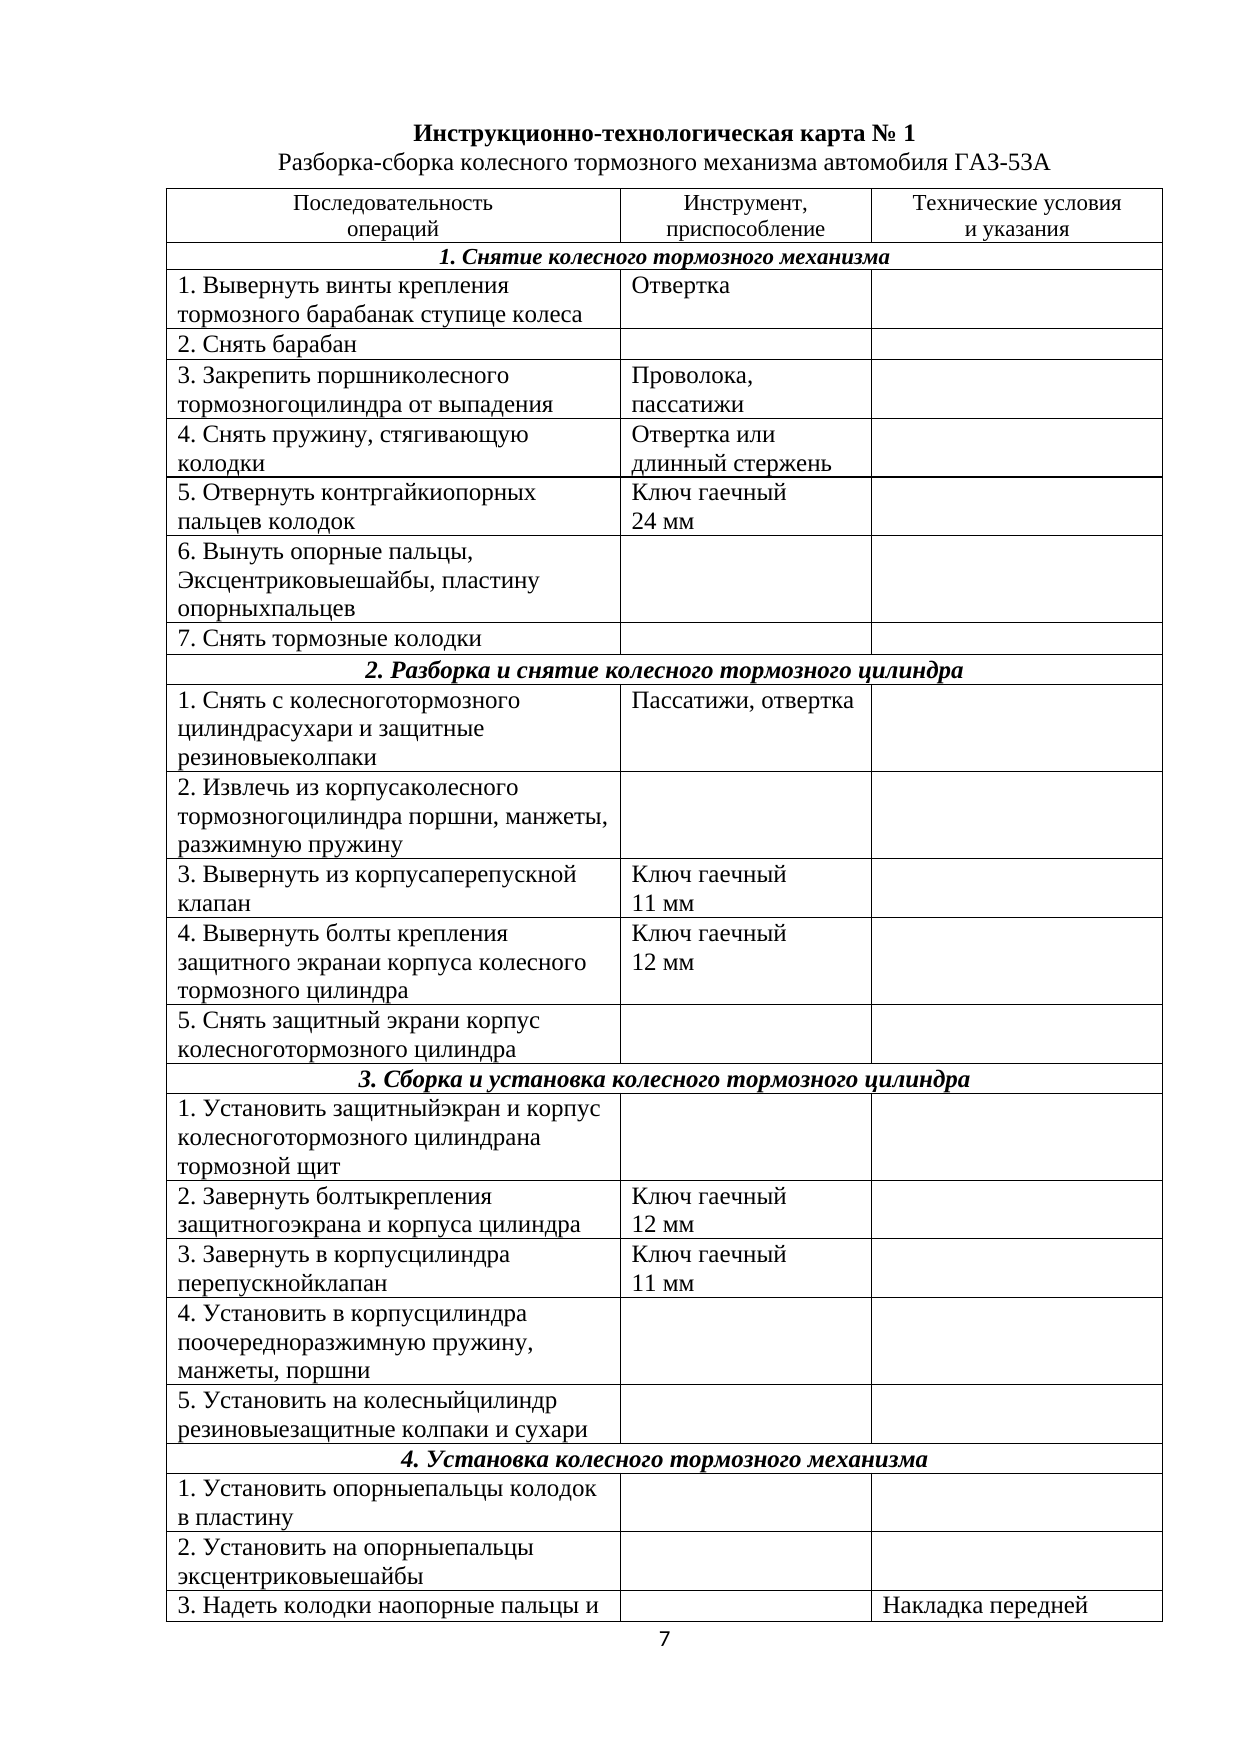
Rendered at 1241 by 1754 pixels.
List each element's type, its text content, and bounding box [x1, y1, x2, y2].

table_cell [621, 1474, 871, 1531]
table_cell Пассатижи, отвертка [621, 685, 871, 771]
table_cell [872, 1005, 1162, 1063]
table_cell [621, 536, 871, 622]
table_cell [872, 1474, 1162, 1531]
table_cell Ключ гаечный 11 мм [621, 859, 871, 917]
table_cell [872, 536, 1162, 622]
table_cell 2. Извлечь из корпусаколесного тормозногоцилиндра поршни, манжеты, разжимную пружину [167, 772, 620, 858]
table_header Последовательность операций [167, 189, 620, 242]
table_cell Ключ гаечный 12 мм [621, 1181, 871, 1238]
table_cell [621, 1532, 871, 1589]
table_cell 1. Снятие колесного тормозного механизма [167, 243, 1162, 269]
table_cell 2. Снять барабан [167, 329, 620, 359]
table_cell [872, 918, 1162, 1004]
table_cell Ключ гаечный 24 мм [621, 478, 871, 535]
table_cell 3. Закрепить поршниколесного тормозногоцилиндра от выпадения [167, 360, 620, 418]
table_cell [872, 270, 1162, 328]
table_cell [872, 623, 1162, 654]
table_cell 5. Отвернуть контргайкиопорных пальцев колодок [167, 478, 620, 535]
table_cell [621, 623, 871, 654]
table_cell [872, 329, 1162, 359]
table_cell Отвертка [621, 270, 871, 328]
table_cell 1. Установить защитныйэкран и корпус колесноготормозного цилиндрана тормозной щит [167, 1094, 620, 1180]
table_cell [872, 1094, 1162, 1180]
table_cell 4. Установка колесного тормозного механизма [167, 1444, 1162, 1472]
table_cell [872, 1239, 1162, 1297]
table_cell [872, 478, 1162, 535]
table_cell [872, 1298, 1162, 1384]
table_cell 7. Снять тормозные колодки [167, 623, 620, 654]
table_cell Ключ гаечный 11 мм [621, 1239, 871, 1297]
table_cell [621, 329, 871, 359]
table_cell [872, 859, 1162, 917]
text Инструкционно-технологическая карта № 1 [177, 118, 1152, 147]
table_cell [872, 685, 1162, 771]
table_cell 2. Установить на опорныепальцы эксцентриковыешайбы [167, 1532, 620, 1589]
table_header Технические условия и указания [872, 189, 1162, 242]
table_header Инструмент, приспособление [621, 189, 871, 242]
table_cell Отвертка или длинный стержень [621, 419, 871, 476]
table_cell 4. Установить в корпусцилиндра поочередноразжимную пружину, манжеты, поршни [167, 1298, 620, 1384]
table_cell 5. Установить на колесныйцилиндр резиновыезащитные колпаки и сухари [167, 1385, 620, 1443]
table_cell [621, 1094, 871, 1180]
table_cell [872, 1181, 1162, 1238]
table_cell 1. Вывернуть винты крепления тормозного барабанак ступице колеса [167, 270, 620, 328]
table_cell 3. Вывернуть из корпусаперепускной клапан [167, 859, 620, 917]
table_cell [621, 1385, 871, 1443]
table_cell 2. Разборка и снятие колесного тормозного цилиндра [167, 655, 1162, 684]
table_cell Проволока, пассатижи [621, 360, 871, 418]
table_cell [872, 1532, 1162, 1589]
table_cell [621, 772, 871, 858]
table_cell [872, 1385, 1162, 1443]
table_cell 1. Установить опорныепальцы колодок в пластину [167, 1474, 620, 1531]
table_cell [872, 419, 1162, 476]
table_cell [872, 772, 1162, 858]
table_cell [872, 1591, 1162, 1621]
table_cell 4. Снять пружину, стягивающую колодки [167, 419, 620, 476]
table_cell 4. Вывернуть болты крепления защитного экранаи корпуса колесного тормозного цилиндра [167, 918, 620, 1004]
table_cell 3. Сборка и установка колесного тормозного цилиндра [167, 1064, 1162, 1092]
table_cell 6. Вынуть опорные пальцы, Эксцентриковыешайбы, пластину опорныхпальцев [167, 536, 620, 622]
table_cell 3. Завернуть в корпусцилиндра перепускнойклапан [167, 1239, 620, 1297]
table_cell [621, 1591, 871, 1621]
table_cell [621, 1005, 871, 1063]
table_cell Ключ гаечный 12 мм [621, 918, 871, 1004]
text Разборка-сборка колесного тормозного механизма автомобиля ГАЗ-53А [177, 147, 1152, 176]
table_cell 2. Завернуть болтыкрепления защитногоэкрана и корпуса цилиндра [167, 1181, 620, 1238]
table_cell [872, 360, 1162, 418]
table_cell [621, 1298, 871, 1384]
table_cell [167, 1591, 620, 1621]
table_cell 5. Снять защитный экрани корпус колесноготормозного цилиндра [167, 1005, 620, 1063]
table_cell 1. Снять с колесноготормозного цилиндрасухари и защитные резиновыеколпаки [167, 685, 620, 771]
